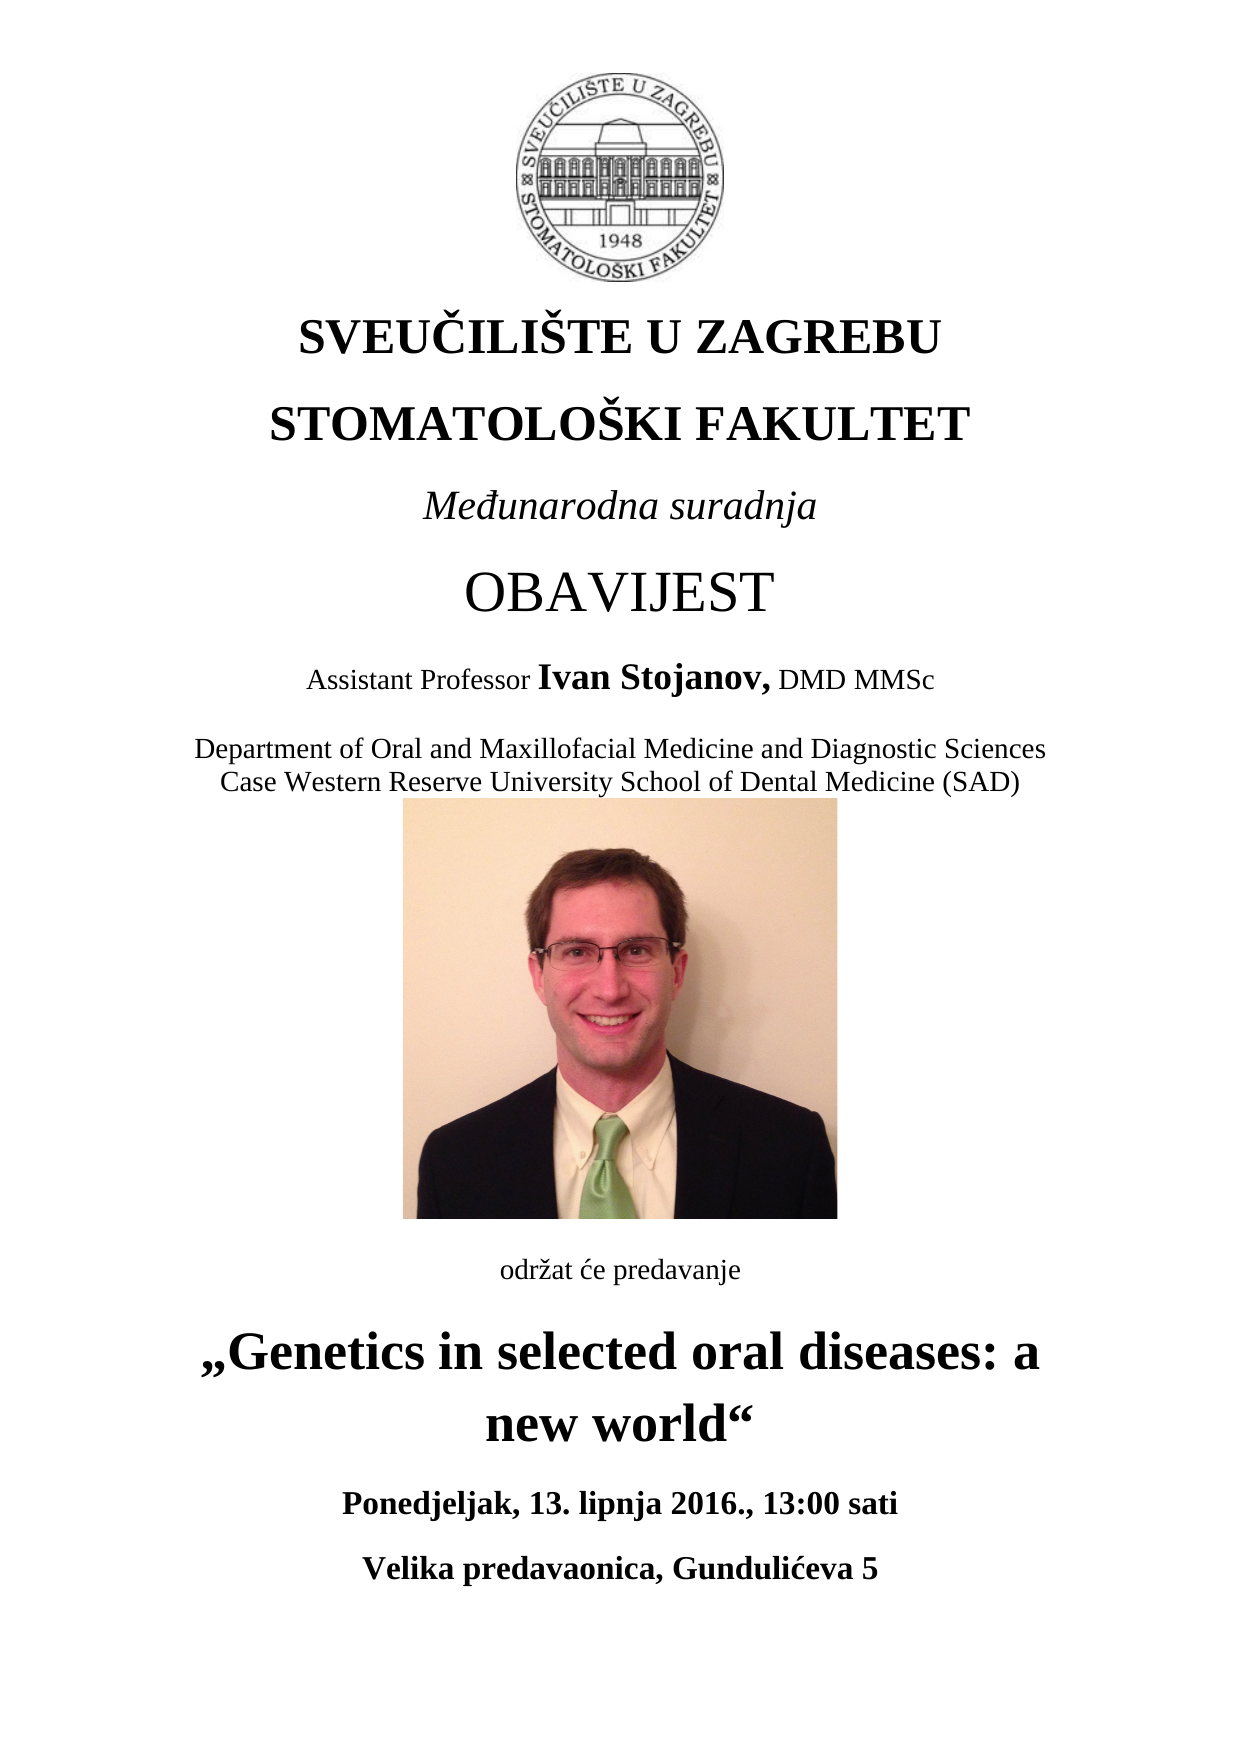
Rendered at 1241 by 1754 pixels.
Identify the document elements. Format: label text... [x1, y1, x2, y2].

text Assistant Professor Ivan Stojanov, DMD MMSc [148, 654, 1093, 697]
text „Genetics in selected oral diseases: a new world“ [148, 1319, 1093, 1453]
text Međunarodna suradnja [148, 481, 1093, 528]
picture [516, 73, 724, 282]
text održat će predavanje [148, 1252, 1093, 1286]
text Velika predavaonica, Gundulićeva 5 [148, 1548, 1093, 1586]
picture [402, 798, 838, 1219]
text of Dental Medicine (SAD) [148, 764, 1093, 798]
text SVEUČILIŠTE U ZAGREBU [148, 307, 1093, 364]
text Ponedjeljak, 13. lipnja 2016., 13:00 sati [148, 1483, 1093, 1521]
text OBAVIJEST [148, 556, 1093, 623]
text STOMATOLOŠKI FAKULTET [148, 394, 1093, 451]
text Department of Oral and Maxillofacial Medicine and Diagnostic Sciences [148, 731, 1093, 764]
